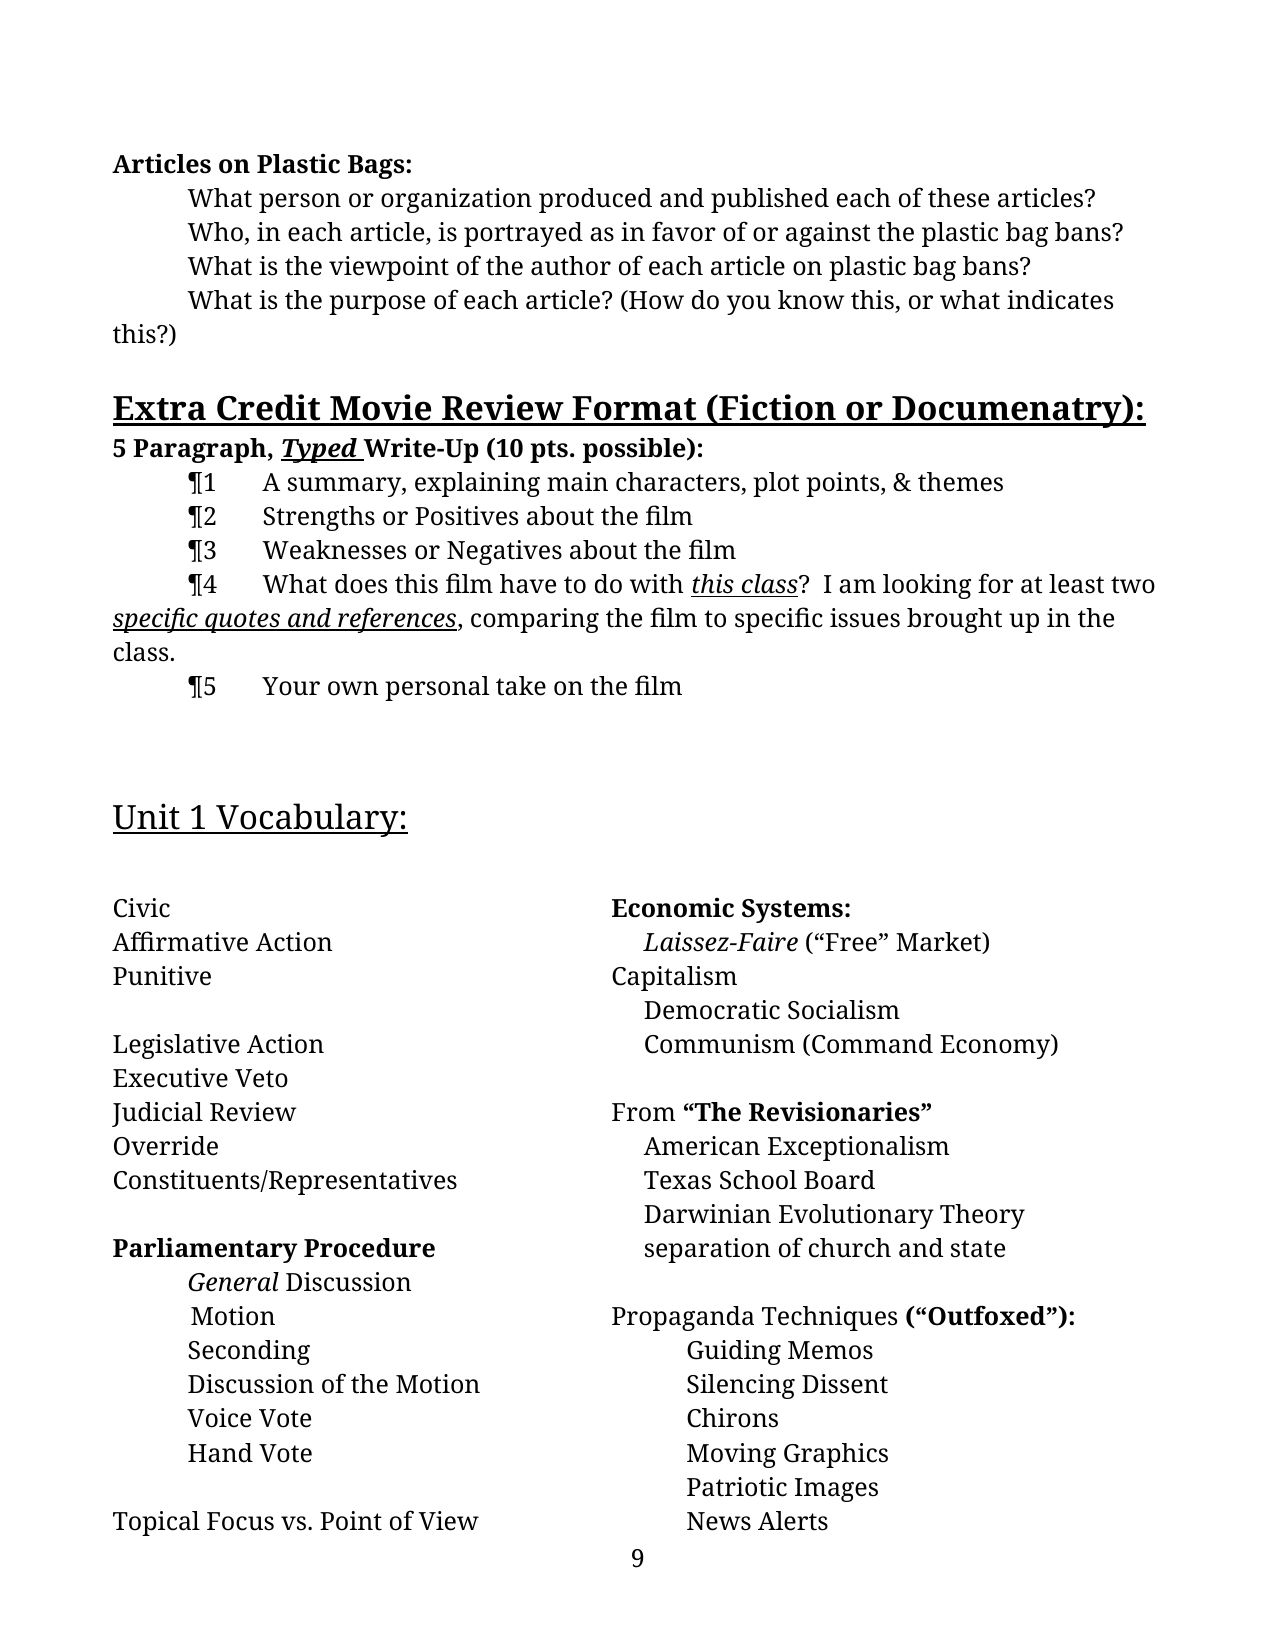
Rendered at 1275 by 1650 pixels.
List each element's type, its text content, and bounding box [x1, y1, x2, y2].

text Unit 1 Vocabulary: [112, 794, 1162, 839]
text Extra Credit Movie Review Format (Fiction or Documenatry): [112, 385, 1162, 430]
text Articles on Plastic Bags: [112, 147, 1162, 181]
text What person or organization produced and published each of these articles? [112, 181, 1162, 215]
text 5 Paragraph, Typed Write-Up (10 pts. possible): [112, 430, 1162, 464]
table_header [101, 890, 600, 1537]
text What is the purpose of each article? (How do you know this, or what indicates this?) [112, 283, 1162, 351]
text What is the viewpoint of the author of each article on plastic bag bans? [112, 249, 1162, 283]
text ¶3 Weaknesses or Negatives about the film [112, 533, 1162, 567]
text ¶4 What does this film have to do with this class? I am looking for at least two specific quotes and references, comparing the film to specific issues brought up in the class. [112, 567, 1162, 669]
text Who, in each article, is portrayed as in favor of or against the plastic bag bans? [112, 215, 1162, 249]
text ¶2 Strengths or Positives about the film [112, 498, 1162, 533]
text ¶5 Your own personal take on the film [112, 669, 1162, 703]
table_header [600, 890, 1134, 1537]
text ¶1 A summary, explaining main characters, plot points, & themes [112, 464, 1162, 498]
